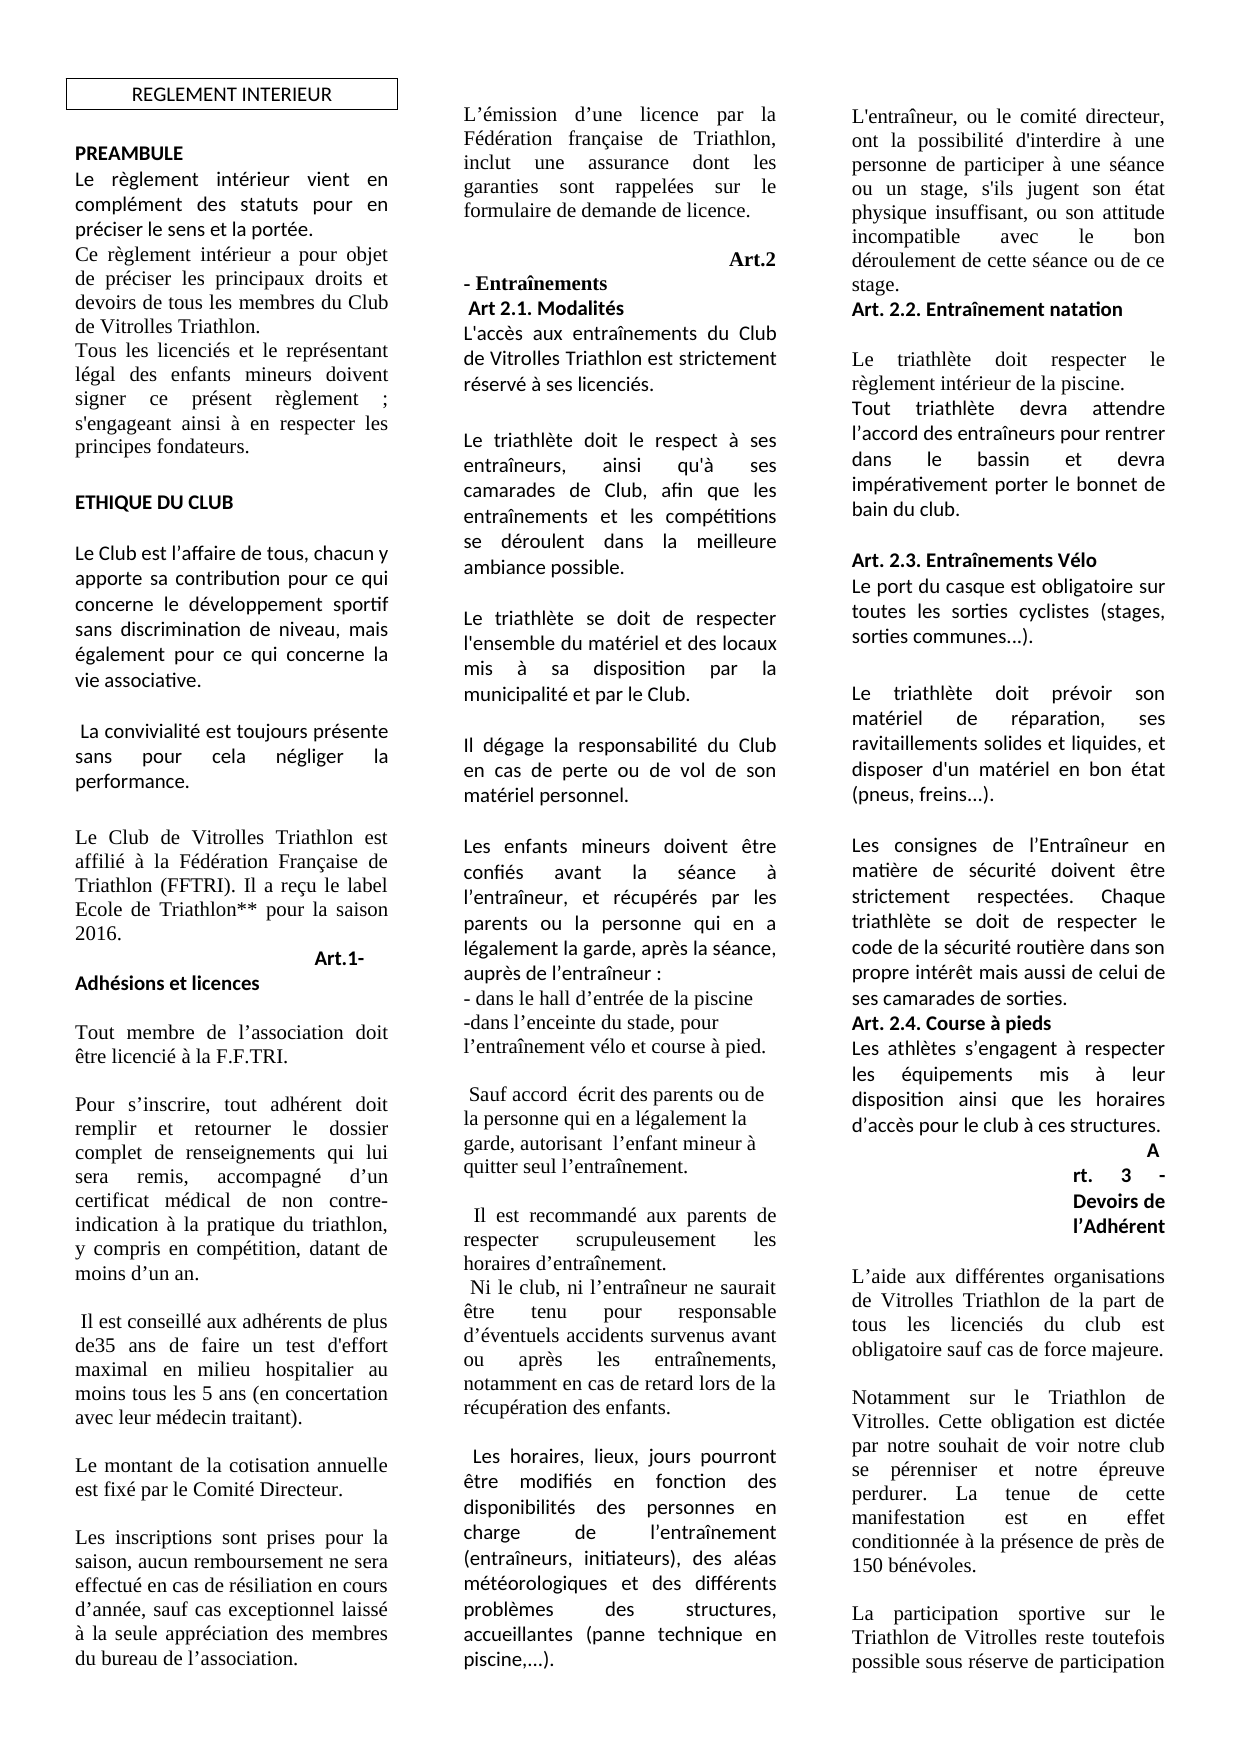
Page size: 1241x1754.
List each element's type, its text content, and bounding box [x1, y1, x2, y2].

text Les horaires, lieux, jours pourront être modifiés en fonction des disponibilités des personnes en charge de l’entraînement (entraîneurs, initiateurs), des aléas météorologiques et des différents problèmes des structures, accueillantes (panne technique en piscine,...). [463, 1443, 777, 1672]
text L’émission d’une licence par la Fédération française de Triathlon, inclut une assurance dont les garanties sont rappelées sur le formulaire de demande de licence. [463, 102, 777, 222]
text PREAMBULE [75, 140, 388, 166]
text Les athlètes s’engagent à respecter les équipements mis à leur disposition ainsi que les horaires d’accès pour le club à ces structures. [852, 1036, 1165, 1137]
text Le triathlète doit respecter le règlement intérieur de la piscine. [852, 347, 1165, 395]
text Le triathlète doit prévoir son matériel de réparation, ses ravitaillements solides et liquides, et disposer d'un matériel en bon état (pneus, freins...). [852, 680, 1165, 807]
text La convivialité est toujours présente sans pour cela négliger la performance. [75, 718, 388, 794]
text Tous les licenciés et le représentant légal des enfants mineurs doivent signer ce présent règlement ; s'engageant ainsi à en respecter les principes fondateurs. [75, 338, 388, 458]
text Art. 3 - Devoirs de l’Adhérent [1073, 1137, 1165, 1239]
text L’aide aux différentes organisations de Vitrolles Triathlon de la part de tous les licenciés du club est obligatoire sauf cas de force majeure. [852, 1264, 1165, 1361]
text ETHIQUE DU CLUB [75, 458, 388, 514]
text L'accès aux entraînements du Club de Vitrolles Triathlon est strictement réservé à ses licenciés. [463, 320, 777, 396]
text Le triathlète doit le respect à ses entraîneurs, ainsi qu'à ses camarades de Club, afin que les entraînements et les compétitions se déroulent dans la meilleure ambiance possible. [463, 427, 777, 579]
text Sauf accord écrit des parents ou de la personne qui en a légalement la garde, autorisant l’enfant mineur à quitter seul l’entraînement. [463, 1058, 777, 1178]
text Le Club est l’affaire de tous, chacun y apporte sa contribution pour ce qui concerne le développement sportif sans discrimination de niveau, mais également pour ce qui concerne la vie associative. [75, 540, 388, 692]
text Ni le club, ni l’entraîneur ne saurait être tenu pour responsable d’éventuels accidents survenus avant ou après les entraînements, notamment en cas de retard lors de la récupération des enfants. [463, 1275, 777, 1419]
text L'entraîneur, ou le comité directeur, ont la possibilité d'interdire à une personne de participer à une séance ou un stage, s'ils jugent son état physique insuffisant, ou son attitude incompatible avec le bon déroulement de cette séance ou de ce stage. [852, 103, 1165, 296]
text Il dégage la responsabilité du Club en cas de perte ou de vol de son matériel personnel. [463, 732, 777, 808]
text Les consignes de l’Entraîneur en matière de sécurité doivent être strictement respectées. Chaque triathlète se doit de respecter le code de la sécurité routière dans son propre intérêt mais aussi de celui de ses camarades de sorties. [852, 832, 1165, 1010]
text Le règlement intérieur vient en complément des statuts pour en préciser le sens et la portée. [75, 166, 388, 242]
text Art.1- Adhésions et licences [75, 945, 388, 996]
text Le Club de Vitrolles Triathlon est affilié à la Fédération Française de Triathlon (FFTRI). Il a reçu le label Ecole de Triathlon** pour la saison 2016. [75, 824, 388, 945]
text Il est conseillé aux adhérents de plus de35 ans de faire un test d'effort maximal en milieu hospitalier au moins tous les 5 ans (en concertation avec leur médecin traitant). [75, 1308, 388, 1429]
text Ce règlement intérieur a pour objet de préciser les principaux droits et devoirs de tous les membres du Club de Vitrolles Triathlon. [75, 242, 388, 338]
text Pour s’inscrire, tout adhérent doit remplir et retourner le dossier complet de renseignements qui lui sera remis, accompagné d’un certificat médical de non contre-indication à la pratique du triathlon, y compris en compétition, datant de moins d’un an. [75, 1092, 388, 1284]
text Art. 2.3. Entraînements Vélo [852, 547, 1165, 573]
text Art. 2.2. Entraînement natation [852, 296, 1165, 321]
text - dans le hall d’entrée de la piscine -dans l’enceinte du stade, pour l’entraînement vélo et course à pied. [463, 986, 777, 1058]
text Art.2 - Entraînements [463, 247, 777, 295]
text Art 2.1. Modalités [463, 295, 777, 320]
text Tout membre de l’association doit être licencié à la F.F.TRI. [75, 1020, 388, 1068]
text Notamment sur le Triathlon de Vitrolles. Cette obligation est dictée par notre souhait de voir notre club se pérenniser et notre épreuve perdurer. La tenue de cette manifestation est en effet conditionnée à la présence de près de 150 bénévoles. [852, 1384, 1165, 1577]
text Les enfants mineurs doivent être confiés avant la séance à l’entraîneur, et récupérés par les parents ou la personne qui en a légalement la garde, après la séance, auprès de l’entraîneur : [463, 833, 777, 986]
text Le triathlète se doit de respecter l'ensemble du matériel et des locaux mis à sa disposition par la municipalité et par le Club. [463, 605, 777, 706]
text Le montant de la cotisation annuelle est fixé par le Comité Directeur. [75, 1453, 388, 1501]
text Tout triathlète devra attendre l’accord des entraîneurs pour rentrer dans le bassin et devra impérativement porter le bonnet de bain du club. [852, 395, 1165, 522]
text Le port du casque est obligatoire sur toutes les sorties cyclistes (stages, sorties communes...). [852, 573, 1165, 649]
text Art. 2.4. Course à pieds [852, 1010, 1165, 1036]
text Les inscriptions sont prises pour la saison, aucun remboursement ne sera effectué en cas de résiliation en cours d’année, sauf cas exceptionnel laissé à la seule appréciation des membres du bureau de l’association. [75, 1525, 388, 1669]
text Il est recommandé aux parents de respecter scrupuleusement les horaires d’entraînement. [463, 1203, 777, 1275]
text REGLEMENT INTERIEUR [67, 79, 397, 109]
